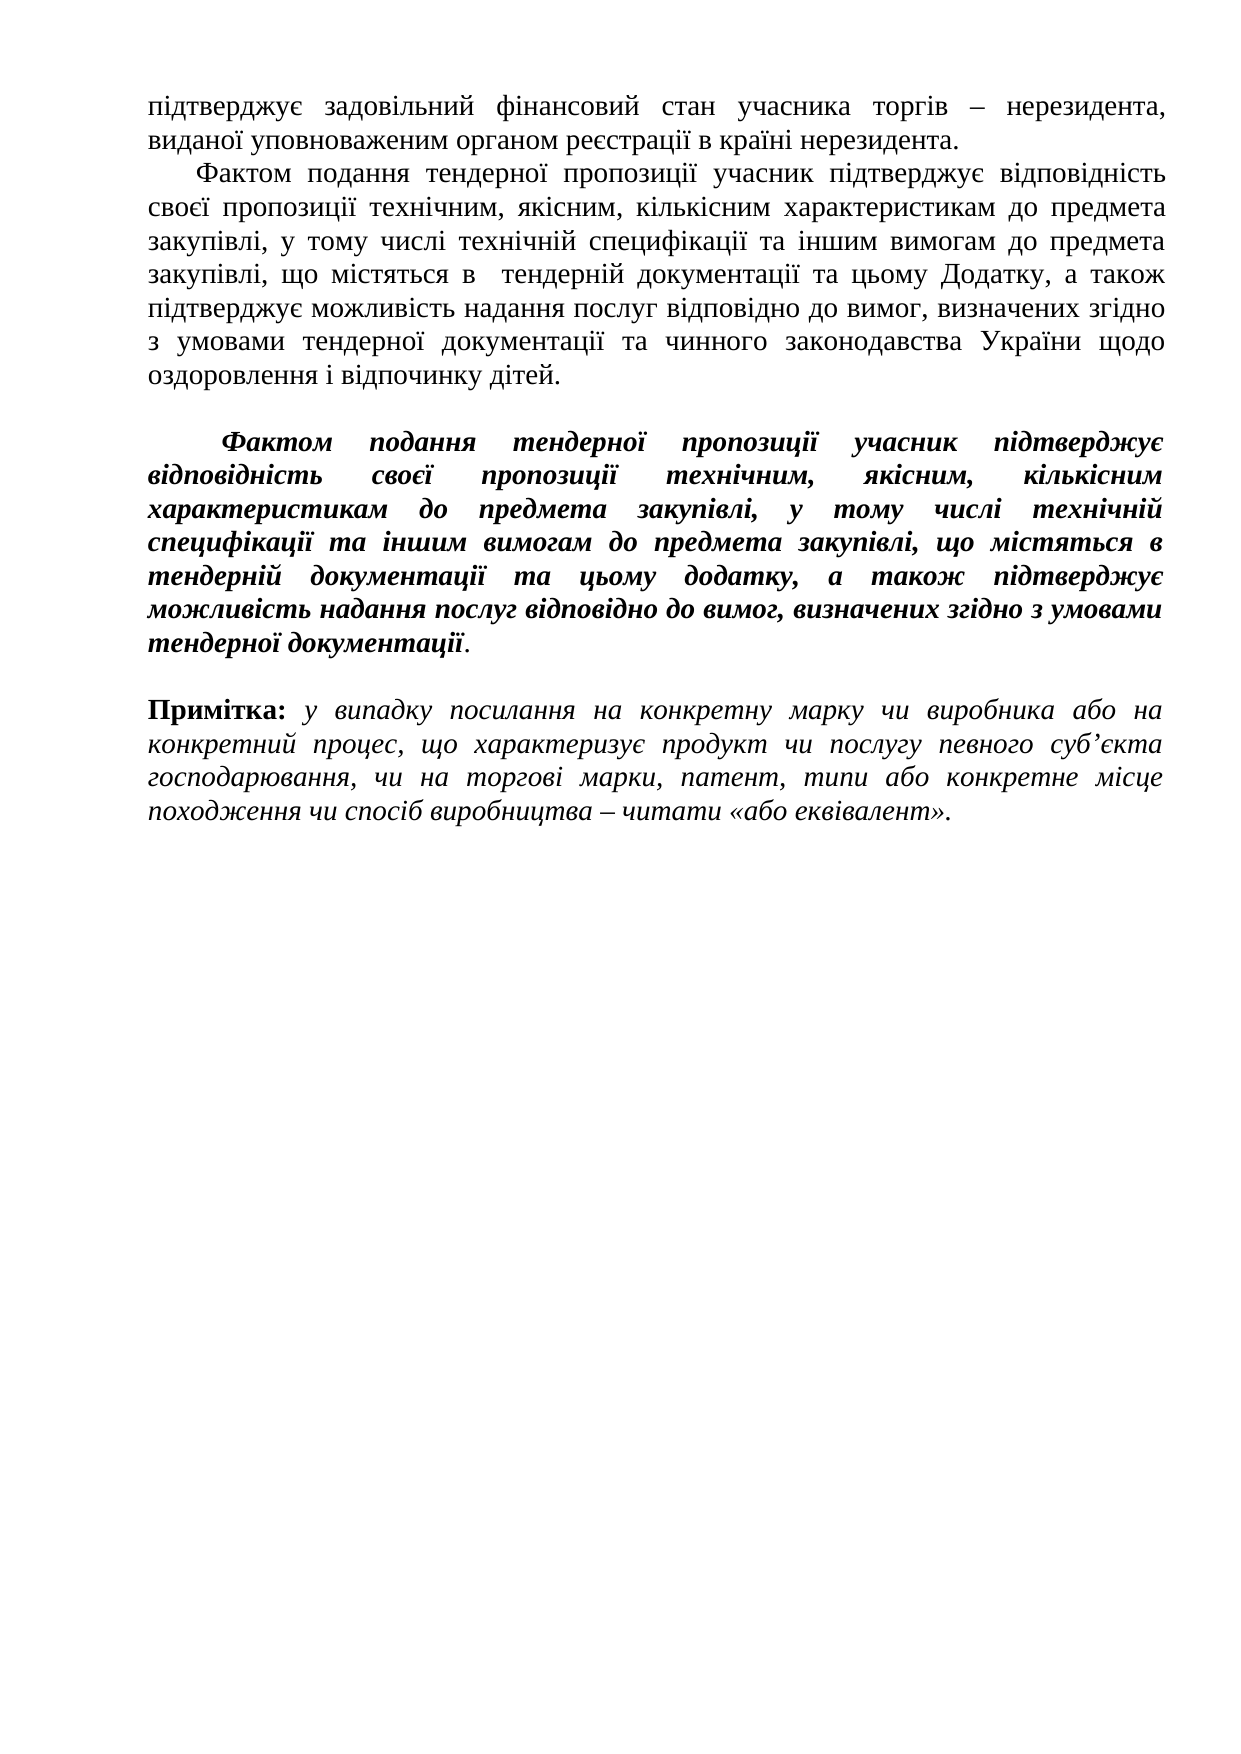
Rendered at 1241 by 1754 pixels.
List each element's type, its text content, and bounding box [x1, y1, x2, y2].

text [148, 88, 1167, 156]
text Фактом подання тендерної пропозиції учасник підтверджує відповідність своєї пропозиції технічним, якісним, кількісним характеристикам до предмета закупівлі, у тому числі технічній специфікації та іншим вимогам до предмета закупівлі, що містяться в тендерній документації та цьому додатку, а також підтверджує можливість надання послуг відповідно до вимог, визначених згідно з умовами тендерної документації. [148, 424, 1167, 659]
text Примітка: у випадку посилання на конкретну марку чи виробника або на конкретний процес, що характеризує продукт чи послугу певного суб’єкта господарювання, чи на торгові марки, патент, типи або конкретне місце походження чи спосіб виробництва – читати «або еквівалент». [148, 692, 1167, 826]
text Фактом подання тендерної пропозиції учасник підтверджує відповідність своєї пропозиції технічним, якісним, кількісним характеристикам до предмета закупівлі, у тому числі технічній специфікації та іншим вимогам до предмета закупівлі, що містяться в тендерній документації та цьому Додатку, а також підтверджує можливість надання послуг відповідно до вимог, визначених згідно з умовами тендерної документації та чинного законодавства України щодо оздоровлення і відпочинку дітей. [148, 156, 1167, 390]
